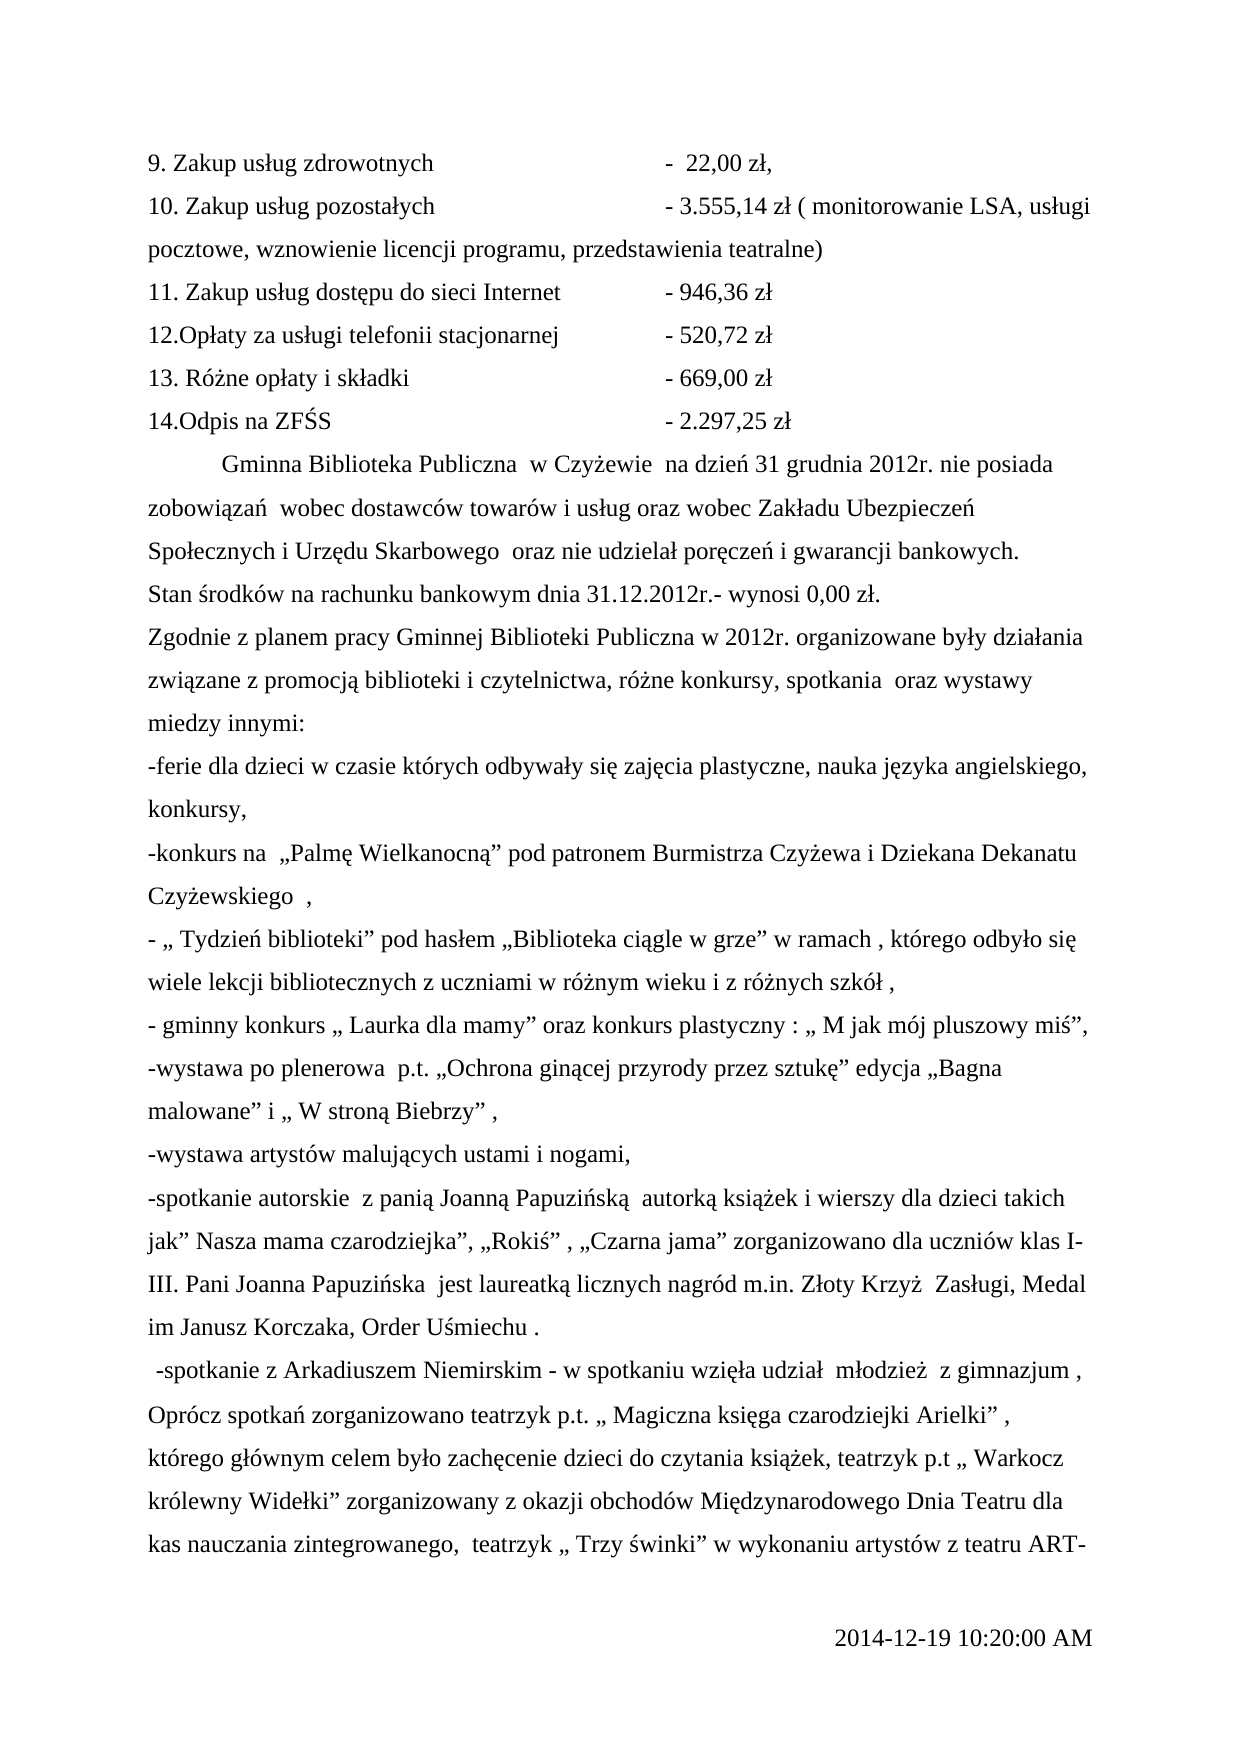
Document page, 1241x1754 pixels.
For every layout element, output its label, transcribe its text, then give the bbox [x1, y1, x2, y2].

text -spotkanie z Arkadiuszem Niemirskim - w spotkaniu wzięła udział młodzież z gimnazjum , [148, 1355, 1092, 1384]
text Stan środków na rachunku bankowym dnia 31.12.2012r.- wynosi 0,00 zł. [148, 579, 1092, 608]
text -wystawa artystów malujących ustami i nogami, [148, 1139, 1092, 1168]
text 11. Zakup usług dostępu do sieci Internet - 946,36 zł [148, 277, 1092, 306]
text -konkurs na „Palmę Wielkanocną” pod patronem Burmistrza Czyżewa i Dziekana Dekanatu Czyżewskiego , [148, 838, 1092, 909]
text - gminny konkurs „ Laurka dla mamy” oraz konkurs plastyczny : „ M jak mój pluszowy miś”, [148, 1010, 1092, 1039]
text - „ Tydzień biblioteki” pod hasłem „Biblioteka ciągle w grze” w ramach , którego odbyło się wiele lekcji bibliotecznych z uczniami w różnym wieku i z różnych szkół , [148, 924, 1092, 996]
text -wystawa po plenerowa p.t. „Ochrona ginącej przyrody przez sztukę” edycja „Bagna malowane” i „ W stroną Biebrzy” , [148, 1053, 1092, 1125]
text Gminna Biblioteka Publiczna w Czyżewie na dzień 31 grudnia 2012r. nie posiada zobowiązań wobec dostawców towarów i usług oraz wobec Zakładu Ubezpieczeń Społecznych i Urzędu Skarbowego oraz nie udzielał poręczeń i gwarancji bankowych. [148, 449, 1092, 564]
text -spotkanie autorskie z panią Joanną Papuzińską autorką książek i wierszy dla dzieci takich jak” Nasza mama czarodziejka”, „Rokiś” , „Czarna jama” zorganizowano dla uczniów klas I-III. Pani Joanna Papuzińska jest laureatką licznych nagród m.in. Złoty Krzyż Zasługi, Medal im Janusz Korczaka, Order Uśmiechu . [148, 1183, 1092, 1341]
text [148, 1400, 1092, 1558]
text -ferie dla dzieci w czasie których odbywały się zajęcia plastyczne, nauka języka angielskiego, konkursy, [148, 751, 1092, 823]
text Zgodnie z planem pracy Gminnej Biblioteki Publiczna w 2012r. organizowane były działania związane z promocją biblioteki i czytelnictwa, różne konkursy, spotkania oraz wystawy miedzy innymi: [148, 622, 1092, 737]
text 9. Zakup usług zdrowotnych - 22,00 zł, [148, 148, 1092, 176]
text 14.Odpis na ZFŚS - 2.297,25 zł [148, 406, 1092, 435]
text 10. Zakup usług pozostałych - 3.555,14 zł ( monitorowanie LSA, usługi pocztowe, wznowienie licencji programu, przedstawienia teatralne) [148, 191, 1092, 263]
text 13. Różne opłaty i składki - 669,00 zł [148, 363, 1092, 392]
text 12.Opłaty za usługi telefonii stacjonarnej - 520,72 zł [148, 320, 1092, 349]
